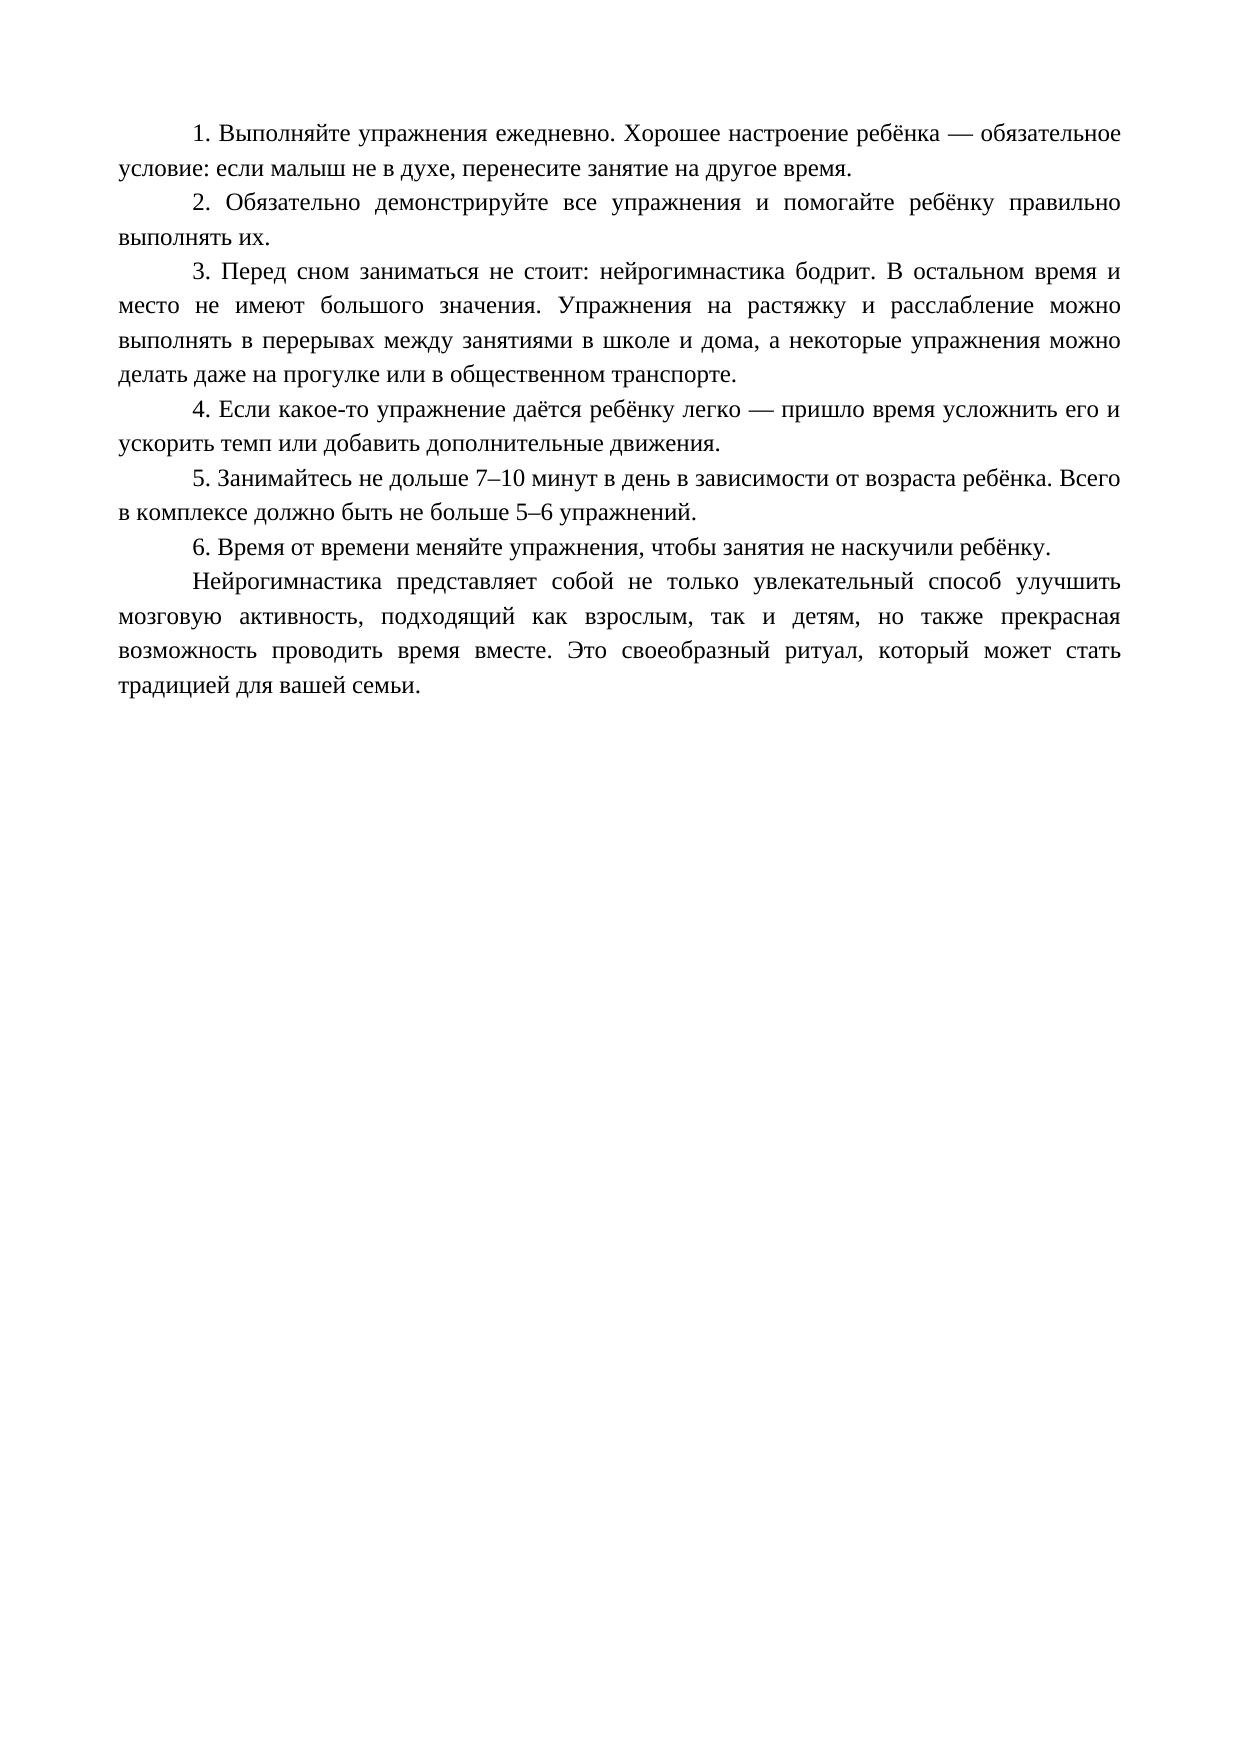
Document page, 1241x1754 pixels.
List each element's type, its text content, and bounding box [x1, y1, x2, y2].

text Нейрогимнастика представляет собой не только увлекательный способ улучшить мозговую активность, подходящий как взрослым, так и детям, но также прекрасная возможность проводить время вместе. Это своеобразный ритуал, который может стать традицией для вашей семьи. [118, 566, 1122, 698]
text 2. Обязательно демонстрируйте все упражнения и помогайте ребёнку правильно выполнять их. [118, 187, 1122, 250]
text 3. Перед сном заниматься не стоит: нейрогимнастика бодрит. В остальном время и место не имеют большого значения. Упражнения на растяжку и расслабление можно выполнять в перерывах между занятиями в школе и дома, а некоторые упражнения можно делать даже на прогулке или в общественном транспорте. [118, 256, 1122, 388]
text 1. Выполняйте упражнения ежедневно. Хорошее настроение ребёнка — обязательное условие: если малыш не в духе, перенесите занятие на другое время. [118, 118, 1122, 181]
text 4. Если какое-то упражнение даётся ребёнку легко — пришло время усложнить его и ускорить темп или добавить дополнительные движения. [118, 394, 1122, 457]
text 5. Занимайтесь не дольше 7–10 минут в день в зависимости от возраста ребёнка. Всего в комплексе должно быть не больше 5–6 упражнений. [118, 463, 1122, 526]
text 6. Время от времени меняйте упражнения, чтобы занятия не наскучили ребёнку. [118, 532, 1122, 561]
